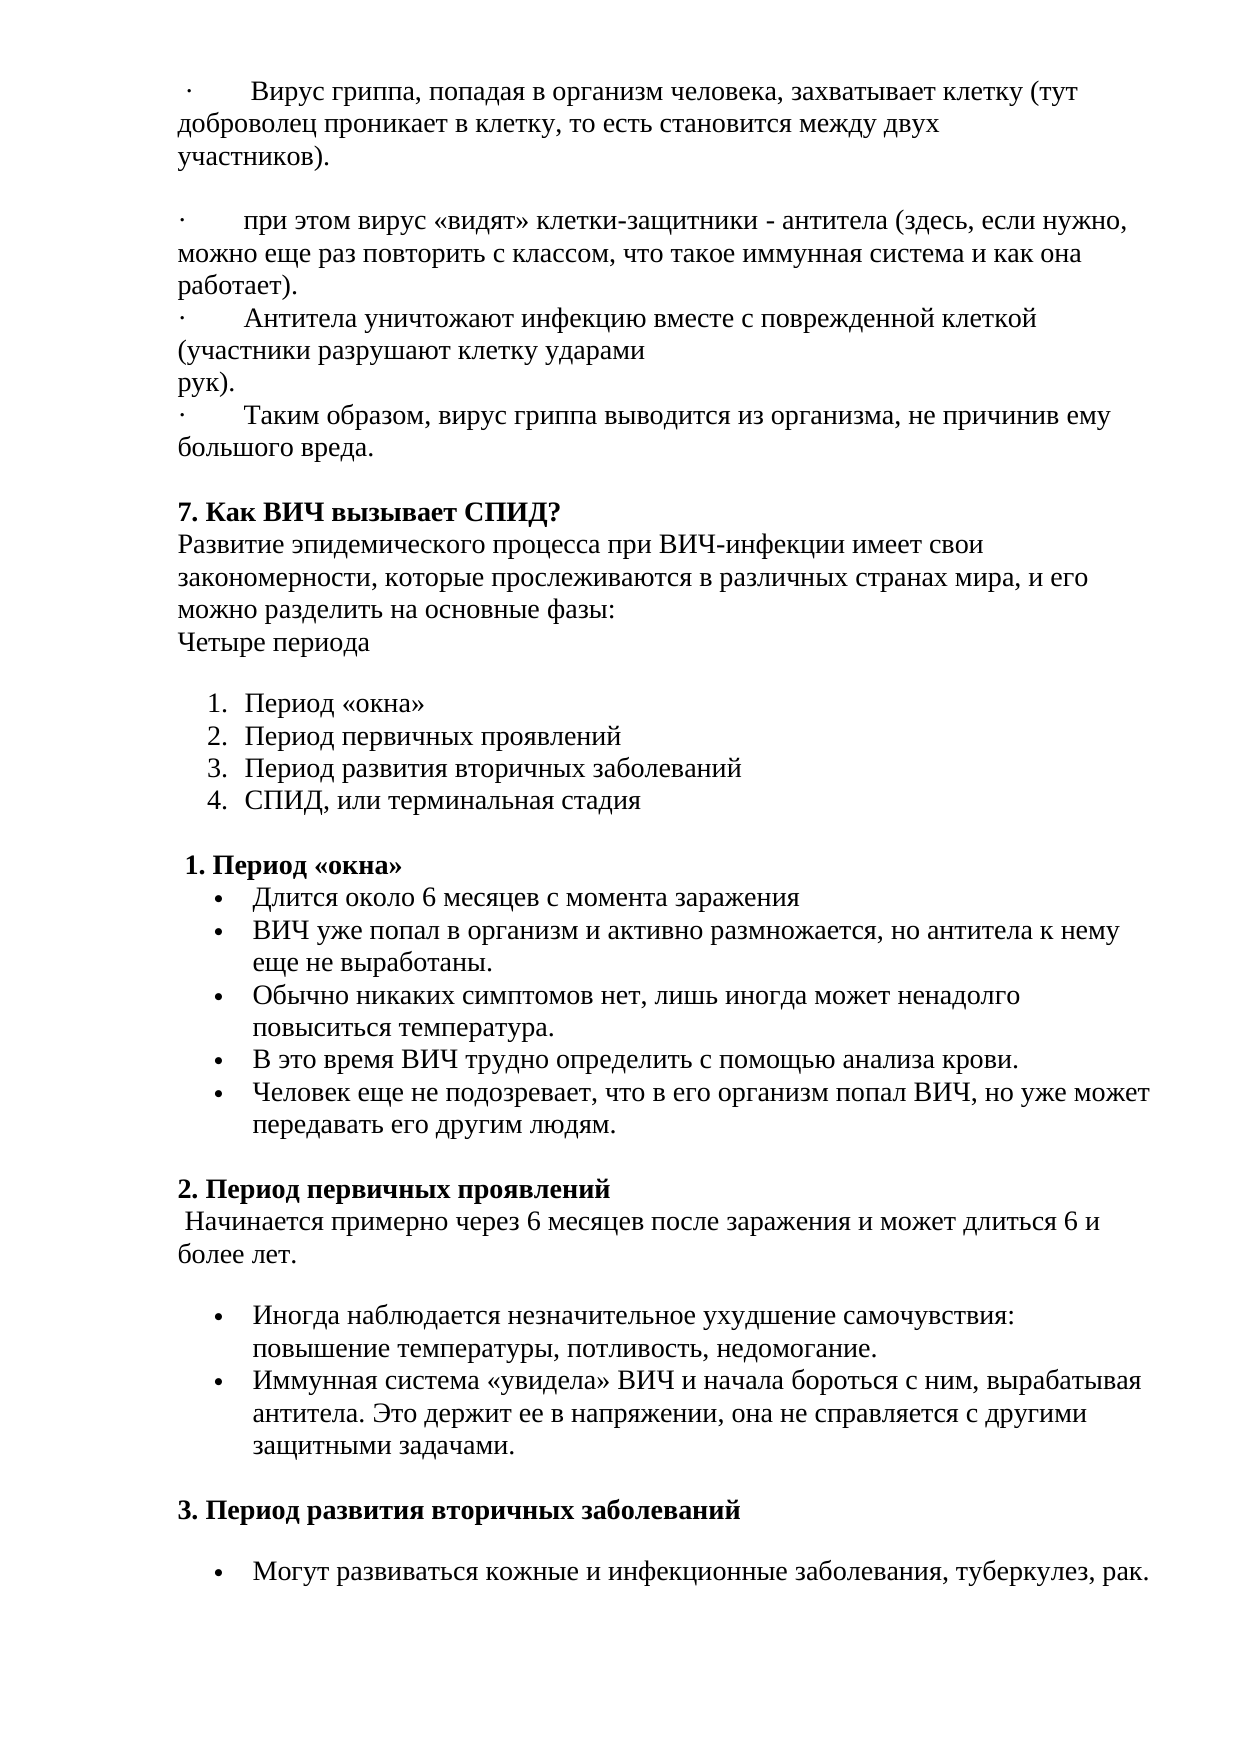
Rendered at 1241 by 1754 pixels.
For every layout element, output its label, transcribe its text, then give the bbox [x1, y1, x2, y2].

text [177, 74, 1152, 657]
list Длится около 6 месяцев с момента заражения [215, 881, 1152, 913]
list Период «окна» [207, 686, 1152, 718]
text 1. Период «окна» [177, 816, 1152, 881]
list СПИД, или терминальная стадия [207, 783, 1152, 816]
list В это время ВИЧ трудно определить с помощью анализа крови. [215, 1042, 1152, 1075]
list Иногда наблюдается незначительное ухудшение самочувствия: повышение температуры, потливость, недомогание. [215, 1298, 1152, 1363]
list Период развития вторичных заболеваний [207, 751, 1152, 783]
list Могут развиваться кожные и инфекционные заболевания, туберкулез, рак. [215, 1554, 1152, 1587]
text 3. Период развития вторичных заболеваний [177, 1460, 1152, 1525]
text 2. Период первичных проявлений Начинается примерно через 6 месяцев после заражения и может длиться 6 и более лет. [177, 1140, 1152, 1269]
list ВИЧ уже попал в организм и активно размножается, но антитела к нему еще не выработаны. [215, 913, 1152, 978]
list Иммунная система «увидела» ВИЧ и начала бороться с ним, вырабатывая антитела. Это держит ее в напряжении, она не справляется с другими защитными задачами. [215, 1363, 1152, 1460]
list Обычно никаких симптомов нет, лишь иногда может ненадолго повыситься температура. [215, 978, 1152, 1042]
list Период первичных проявлений [207, 718, 1152, 751]
list Человек еще не подозревает, что в его организм попал ВИЧ, но уже может передавать его другим людям. [215, 1075, 1152, 1140]
